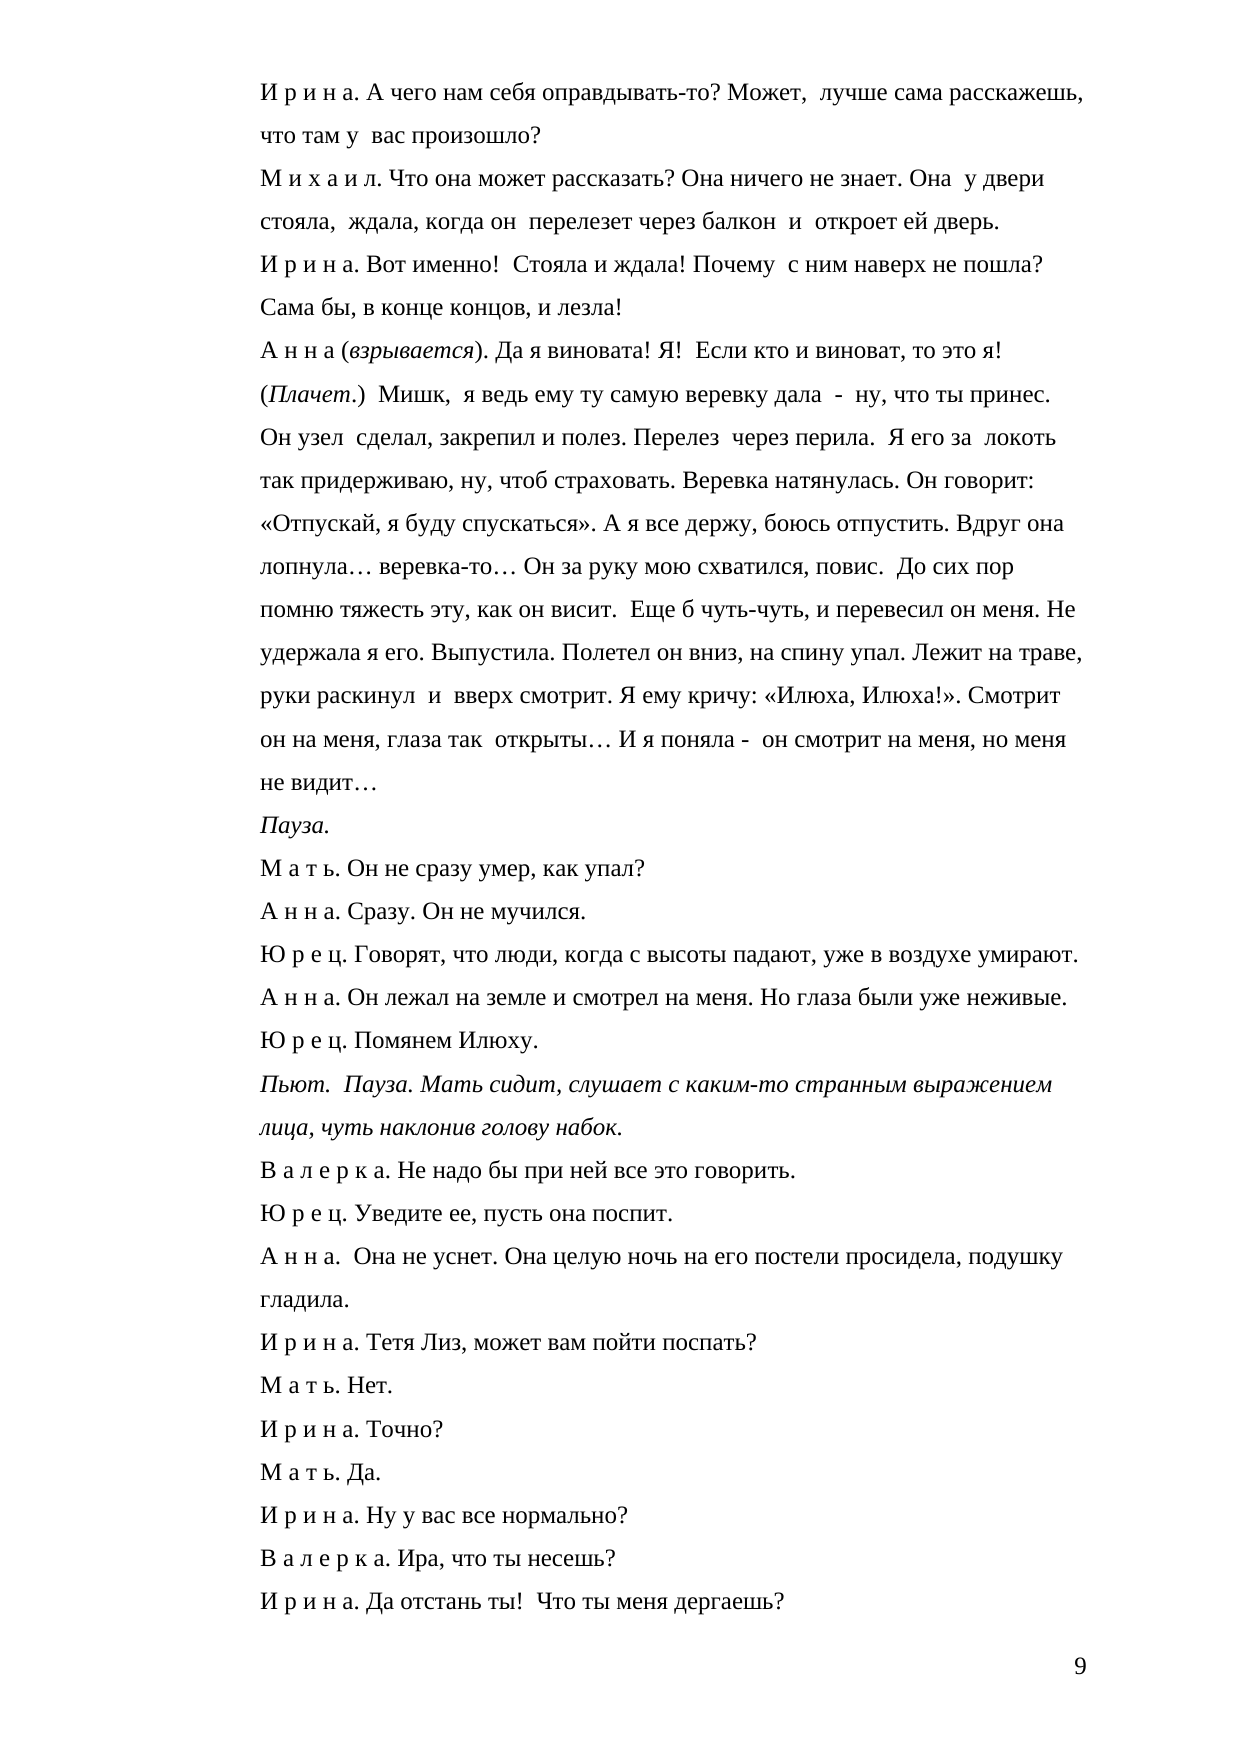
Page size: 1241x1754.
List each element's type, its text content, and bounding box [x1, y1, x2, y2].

text М а т ь. Да. [260, 1457, 1087, 1486]
text М а т ь. Он не сразу умер, как упал? [260, 853, 1087, 882]
text И р и н а. Вот именно! Стояла и ждала! Почему с ним наверх не пошла? Сама бы, в конце концов, и лезла! [260, 249, 1087, 321]
text И р и н а. А чего нам себя оправдывать-то? Может, лучше сама расскажешь, что там у вас произошло? [260, 77, 1087, 149]
text М а т ь. Нет. [260, 1371, 1087, 1399]
text И р и н а. Точно? [260, 1414, 1087, 1442]
text В а л е р к а. Ира, что ты несешь? [260, 1543, 1087, 1572]
text Ю р е ц. Говорят, что люди, когда с высоты падают, уже в воздухе умирают. [260, 939, 1087, 968]
text Пауза. [260, 810, 1087, 839]
text В а л е р к а. Не надо бы при ней все это говорить. [260, 1155, 1087, 1184]
text М и х а и л. Что она может рассказать? Она ничего не знает. Она у двери стояла, ждала, когда он перелезет через балкон и откроет ей дверь. [260, 163, 1087, 235]
text А н н а. Она не уснет. Она целую ночь на его постели просидела, подушку гладила. [260, 1241, 1087, 1313]
text Ю р е ц. Уведите ее, пусть она поспит. [260, 1198, 1087, 1227]
text И р и н а. Тетя Лиз, может вам пойти поспать? [260, 1327, 1087, 1356]
text А н н а (взрывается). Да я виновата! Я! Если кто и виноват, то это я! (Плачет.) Мишк, я ведь ему ту самую веревку дала - ну, что ты принес. Он узел сделал, закрепил и полез. Перелез через перила. Я его за локоть так придерживаю, ну, чтоб страховать. Веревка натянулась. Он говорит: «Отпускай, я буду спускаться». А я все держу, боюсь отпустить. Вдруг она лопнула… веревка-то… Он за руку мою схватился, повис. До сих пор помню тяжесть эту, как он висит. Еще б чуть-чуть, и перевесил он меня. Не удержала я его. Выпустила. Полетел он вниз, на спину упал. Лежит на траве, руки раскинул и вверх смотрит. Я ему кричу: «Илюха, Илюха!». Смотрит он на меня, глаза так открыты… И я поняла - он смотрит на меня, но меня не видит… [260, 336, 1087, 796]
text Ю р е ц. Помянем Илюху. [260, 1026, 1087, 1054]
text А н н а. Он лежал на земле и смотрел на меня. Но глаза были уже неживые. [260, 982, 1087, 1011]
text И р и н а. Да отстань ты! Что ты меня дергаешь? [260, 1586, 1087, 1615]
text Пьют. Пауза. Мать сидит, слушает с каким-то странным выражением лица, чуть наклонив голову набок. [260, 1069, 1087, 1141]
text А н н а. Сразу. Он не мучился. [260, 896, 1087, 925]
text И р и н а. Ну у вас все нормально? [260, 1500, 1087, 1529]
